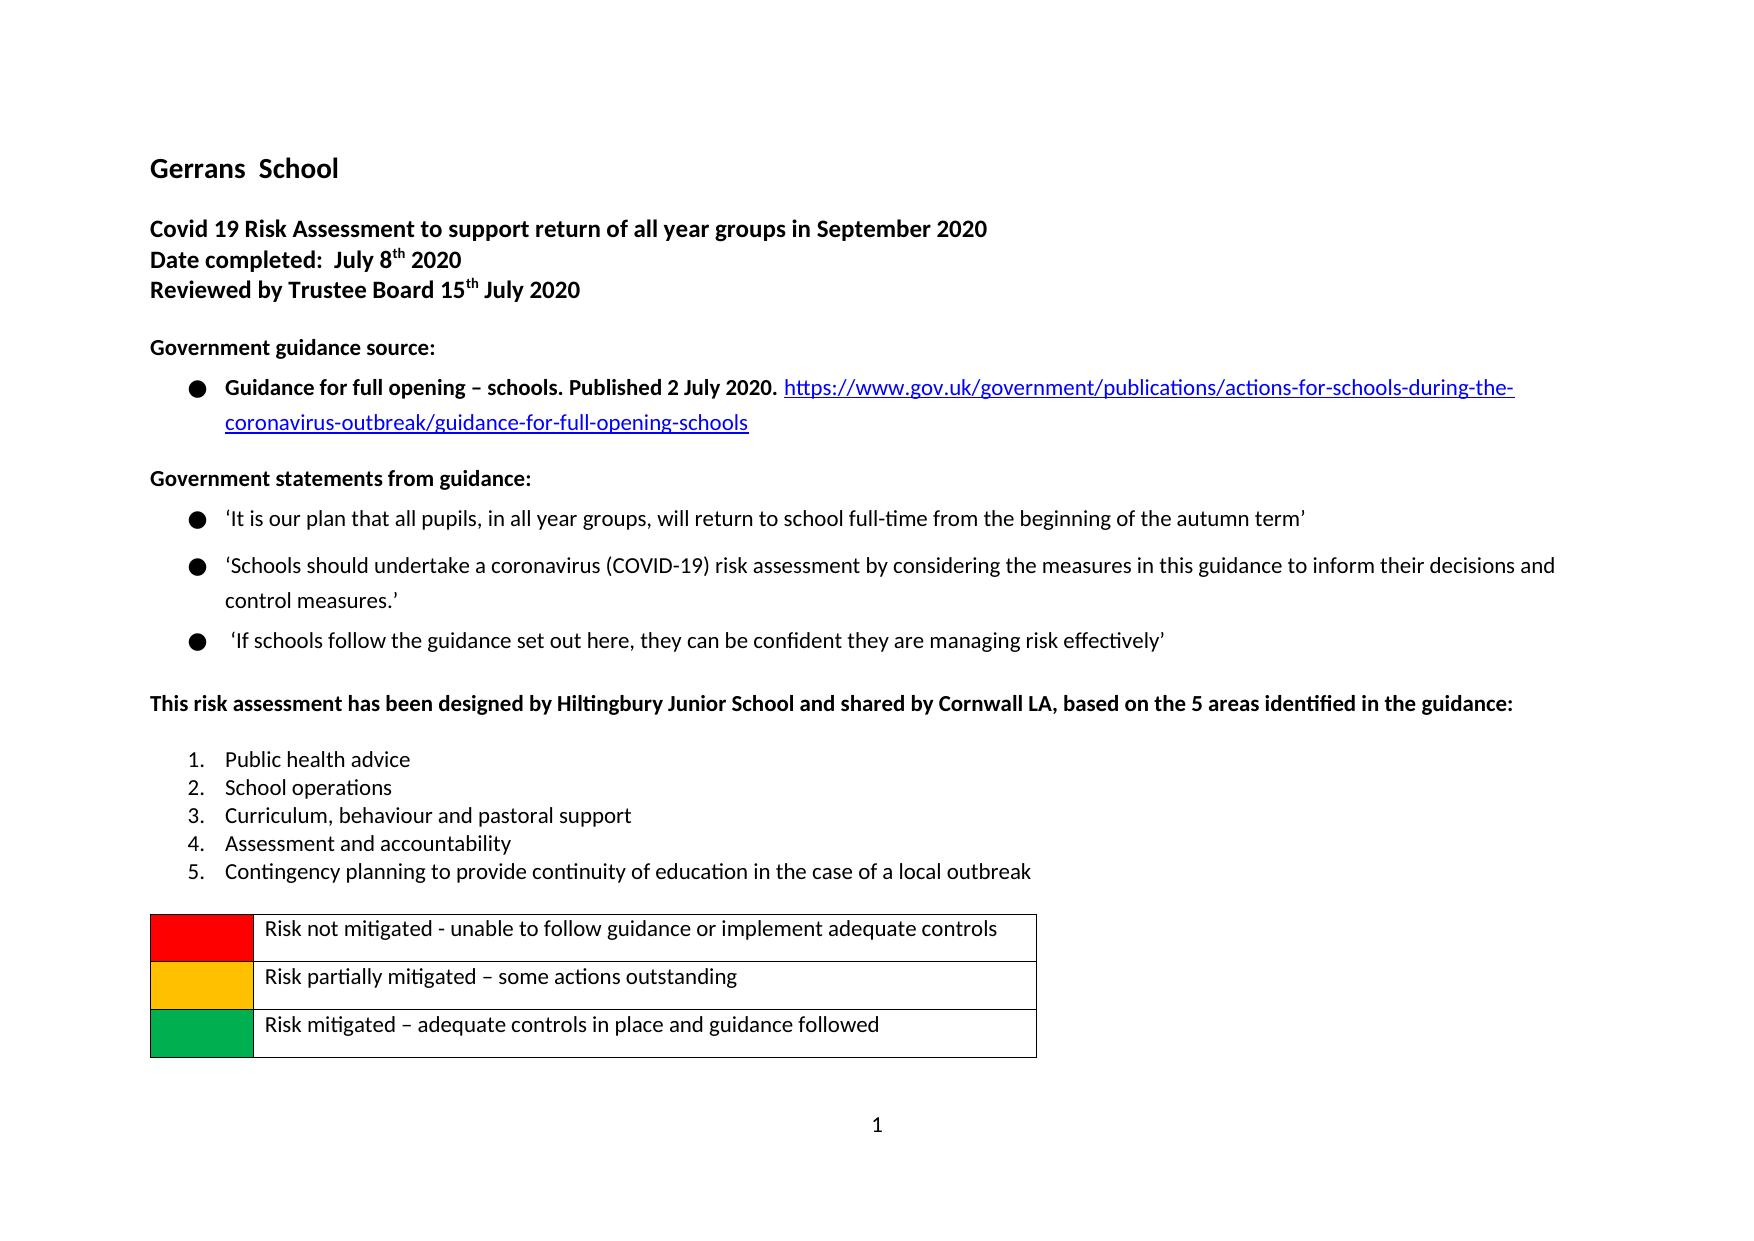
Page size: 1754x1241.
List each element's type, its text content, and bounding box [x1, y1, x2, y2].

list Public health advice [187, 745, 1604, 773]
list ‘If schools follow the guidance set out here, they can be confident they are managing risk effectively’ [187, 614, 1604, 661]
text Reviewed by Trustee Board 15th July 2020 [150, 275, 1604, 305]
table_cell [151, 962, 253, 1009]
table_cell [151, 1010, 253, 1057]
text Government statements from guidance: [150, 464, 1604, 492]
list School operations [187, 773, 1604, 801]
text This risk assessment has been designed by Hiltingbury Junior School and shared by Cornwall LA, based on the 5 areas identified in the guidance: [150, 689, 1604, 717]
table_header [151, 915, 253, 961]
list Contingency planning to provide continuity of education in the case of a local outbreak [187, 857, 1604, 885]
list Curriculum, behaviour and pastoral support [187, 801, 1604, 829]
text Gerrans School [150, 150, 1604, 186]
text Date completed: July 8th 2020 [150, 244, 1604, 275]
text Covid 19 Risk Assessment to support return of all year groups in September 2020 [150, 214, 1604, 244]
list ‘Schools should undertake a coronavirus (COVID-19) risk assessment by considering the measures in this guidance to inform their decisions and control measures.’ [187, 539, 1604, 614]
table_cell Risk partially mitigated – some actions outstanding [254, 962, 1036, 1009]
text Government guidance source: [150, 333, 1604, 361]
table_header Risk not mitigated - unable to follow guidance or implement adequate controls [254, 915, 1036, 961]
list Assessment and accountability [187, 829, 1604, 857]
list ‘It is our plan that all pupils, in all year groups, will return to school full-time from the beginning of the autumn term’ [187, 492, 1604, 539]
table_cell Risk mitigated – adequate controls in place and guidance followed [254, 1010, 1036, 1057]
list Guidance for full opening – schools. Published 2 July 2020. https://www.gov.uk/government/publications/actions-for-schools-during-the-coronavirus-outbreak/guidance-for-full-opening-schools [187, 361, 1604, 436]
